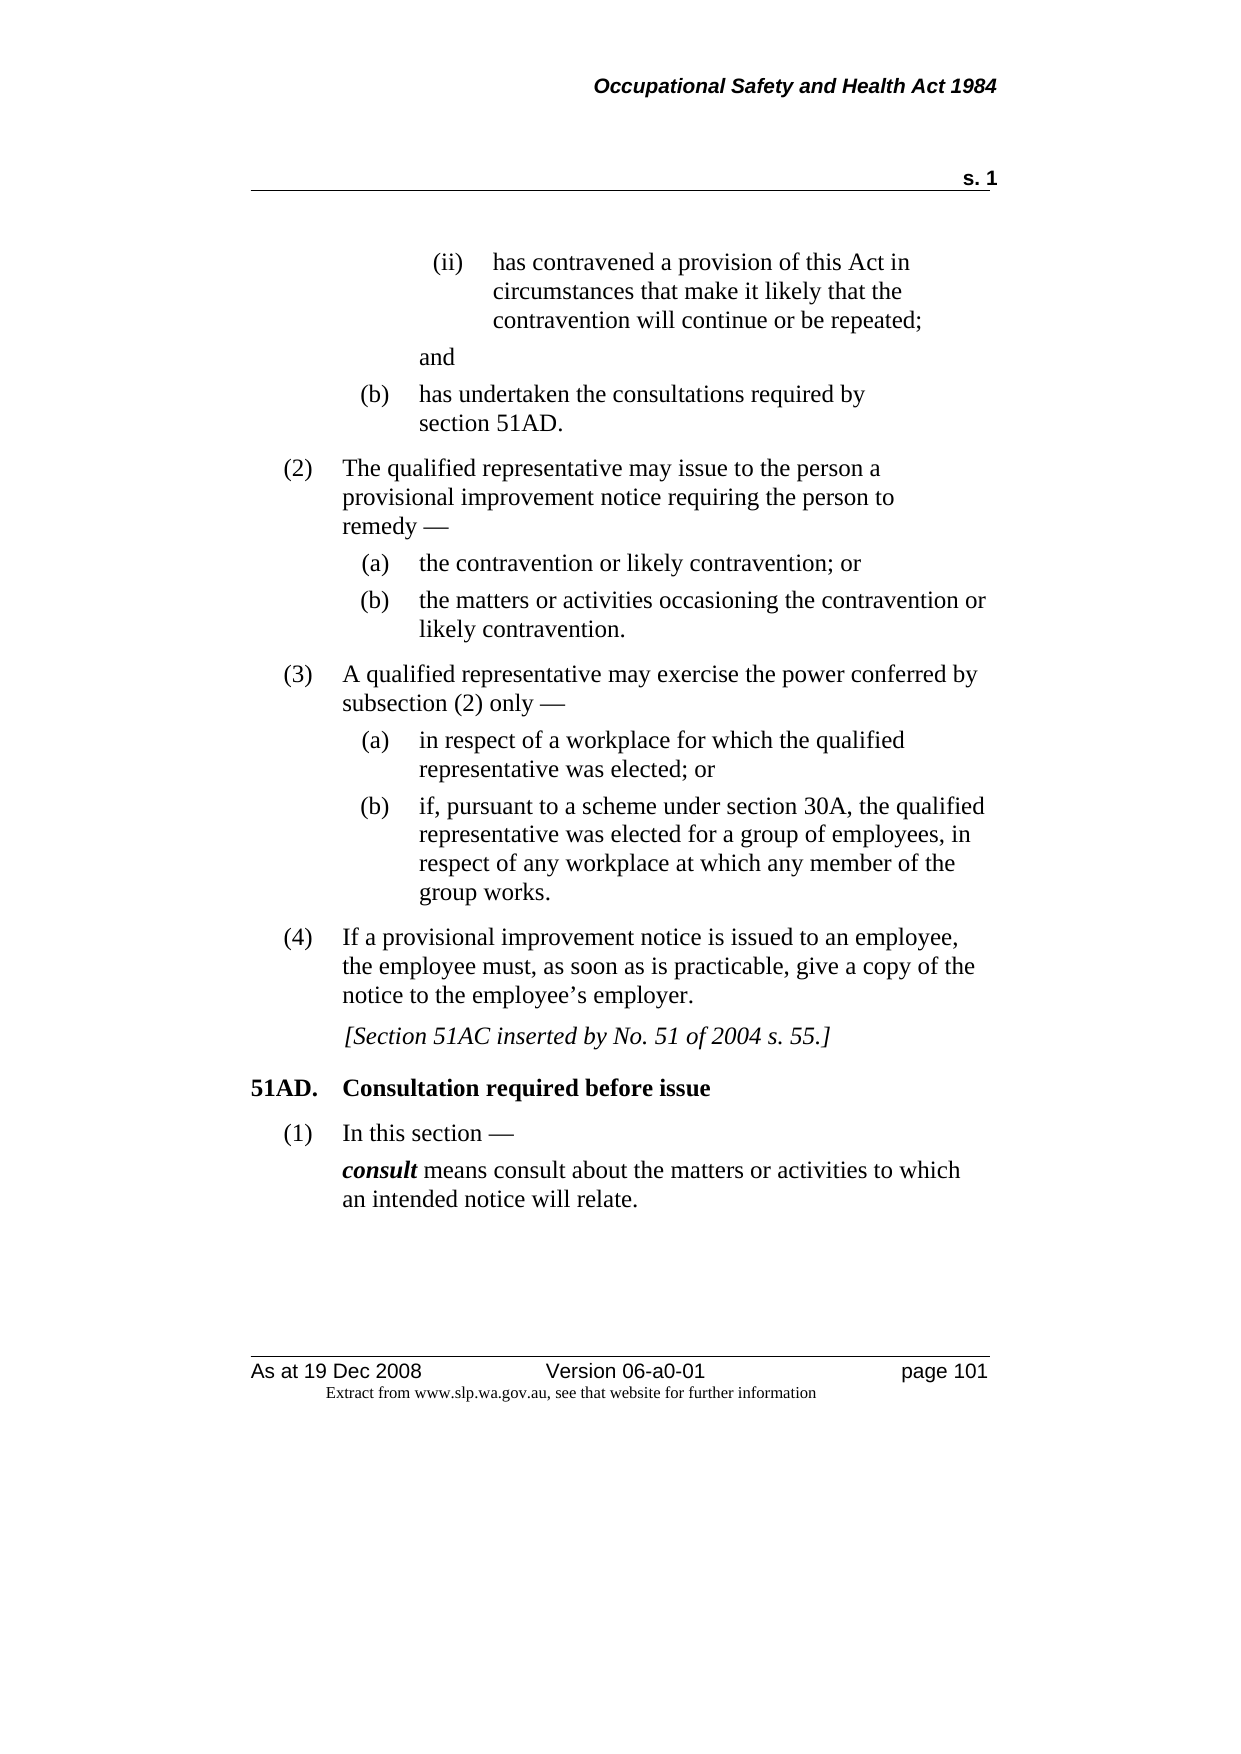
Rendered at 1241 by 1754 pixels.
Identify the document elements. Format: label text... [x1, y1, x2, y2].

text and [251, 342, 990, 371]
text [Section 51AC inserted by No. 51 of 2004 s. 55.] [251, 1021, 990, 1050]
text (4) If a provisional improvement notice is issued to an employee, the employee must, as soon as is practicable, give a copy of the notice to the employee’s employer. [251, 922, 990, 1009]
text (a) the contravention or likely contravention; or [251, 548, 990, 577]
text (3) A qualified representative may exercise the power conferred by subsection (2) only — [251, 659, 990, 717]
text (b) has undertaken the consultations required by section 51AD. [251, 379, 990, 437]
text (1) In this section — [251, 1118, 990, 1147]
text (a) in respect of a workplace for which the qualified representative was elected; or [251, 725, 990, 782]
subtitle 51AD. Consultation required before issue [251, 1073, 990, 1102]
text (b) if, pursuant to a scheme under section 30A, the qualified representative was elected for a group of employees, in respect of any workplace at which any member of the group works. [251, 791, 990, 906]
text (2) The qualified representative may issue to the person a provisional improvement notice requiring the person to remedy — [251, 453, 990, 539]
text (b) the matters or activities occasioning the contravention or likely contravention. [251, 585, 990, 642]
text consult means consult about the matters or activities to which an intended notice will relate. [251, 1155, 990, 1213]
text (ii) has contravened a provision of this Act in circumstances that make it likely that the contravention will continue or be repeated; [251, 247, 990, 334]
